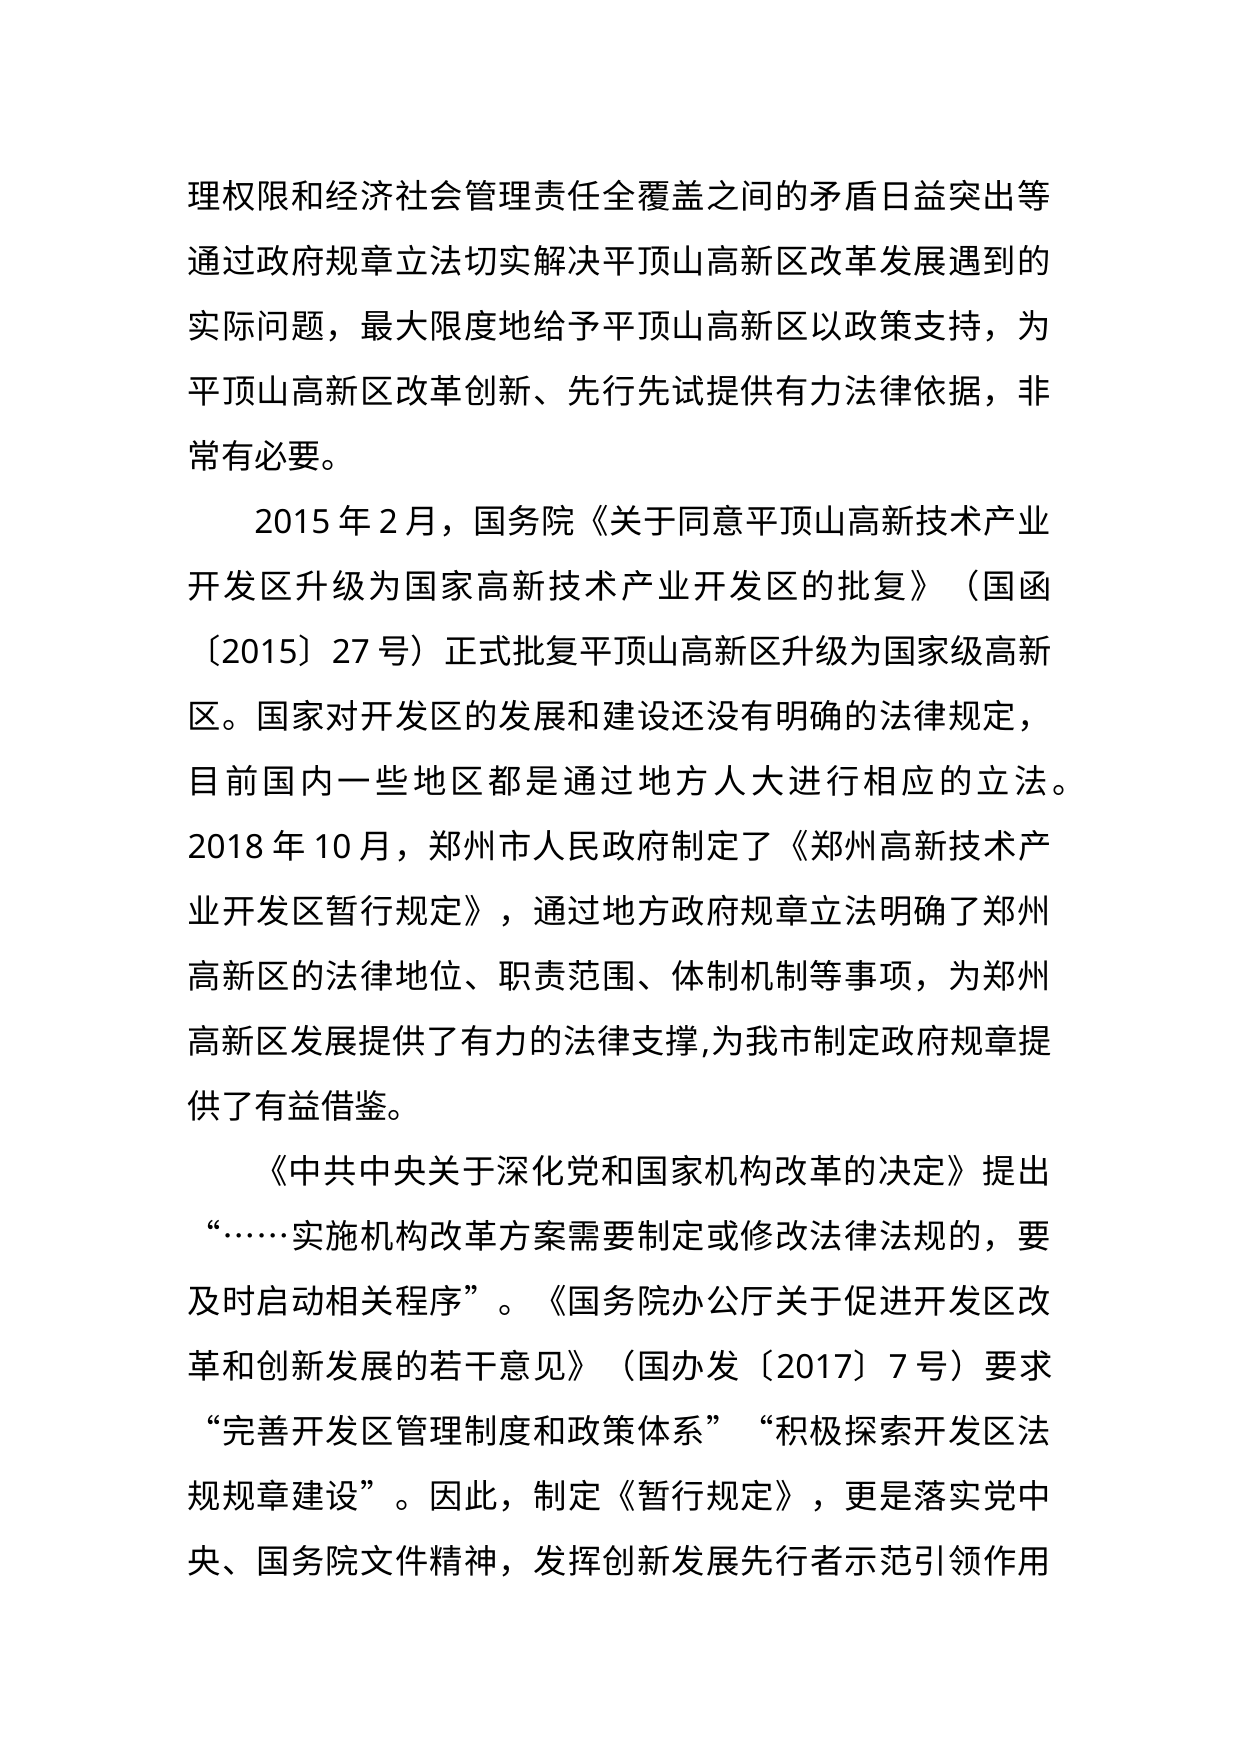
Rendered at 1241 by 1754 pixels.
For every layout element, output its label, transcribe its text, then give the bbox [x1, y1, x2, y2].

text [187, 162, 1053, 487]
text 2015年2月，国务院《关于同意平顶山高新技术产业开发区升级为国家高新技术产业开发区的批复》（国函〔2015〕27号）正式批复平顶山高新区升级为国家级高新区。国家对开发区的发展和建设还没有明确的法律规定，目前国内一些地区都是通过地方人大进行相应的立法。2018年10月，郑州市人民政府制定了《郑州高新技术产业开发区暂行规定》，通过地方政府规章立法明确了郑州高新区的法律地位、职责范围、体制机制等事项，为郑州高新区发展提供了有力的法律支撑,为我市制定政府规章提供了有益借鉴。 [187, 487, 1053, 1137]
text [187, 1137, 1053, 1592]
